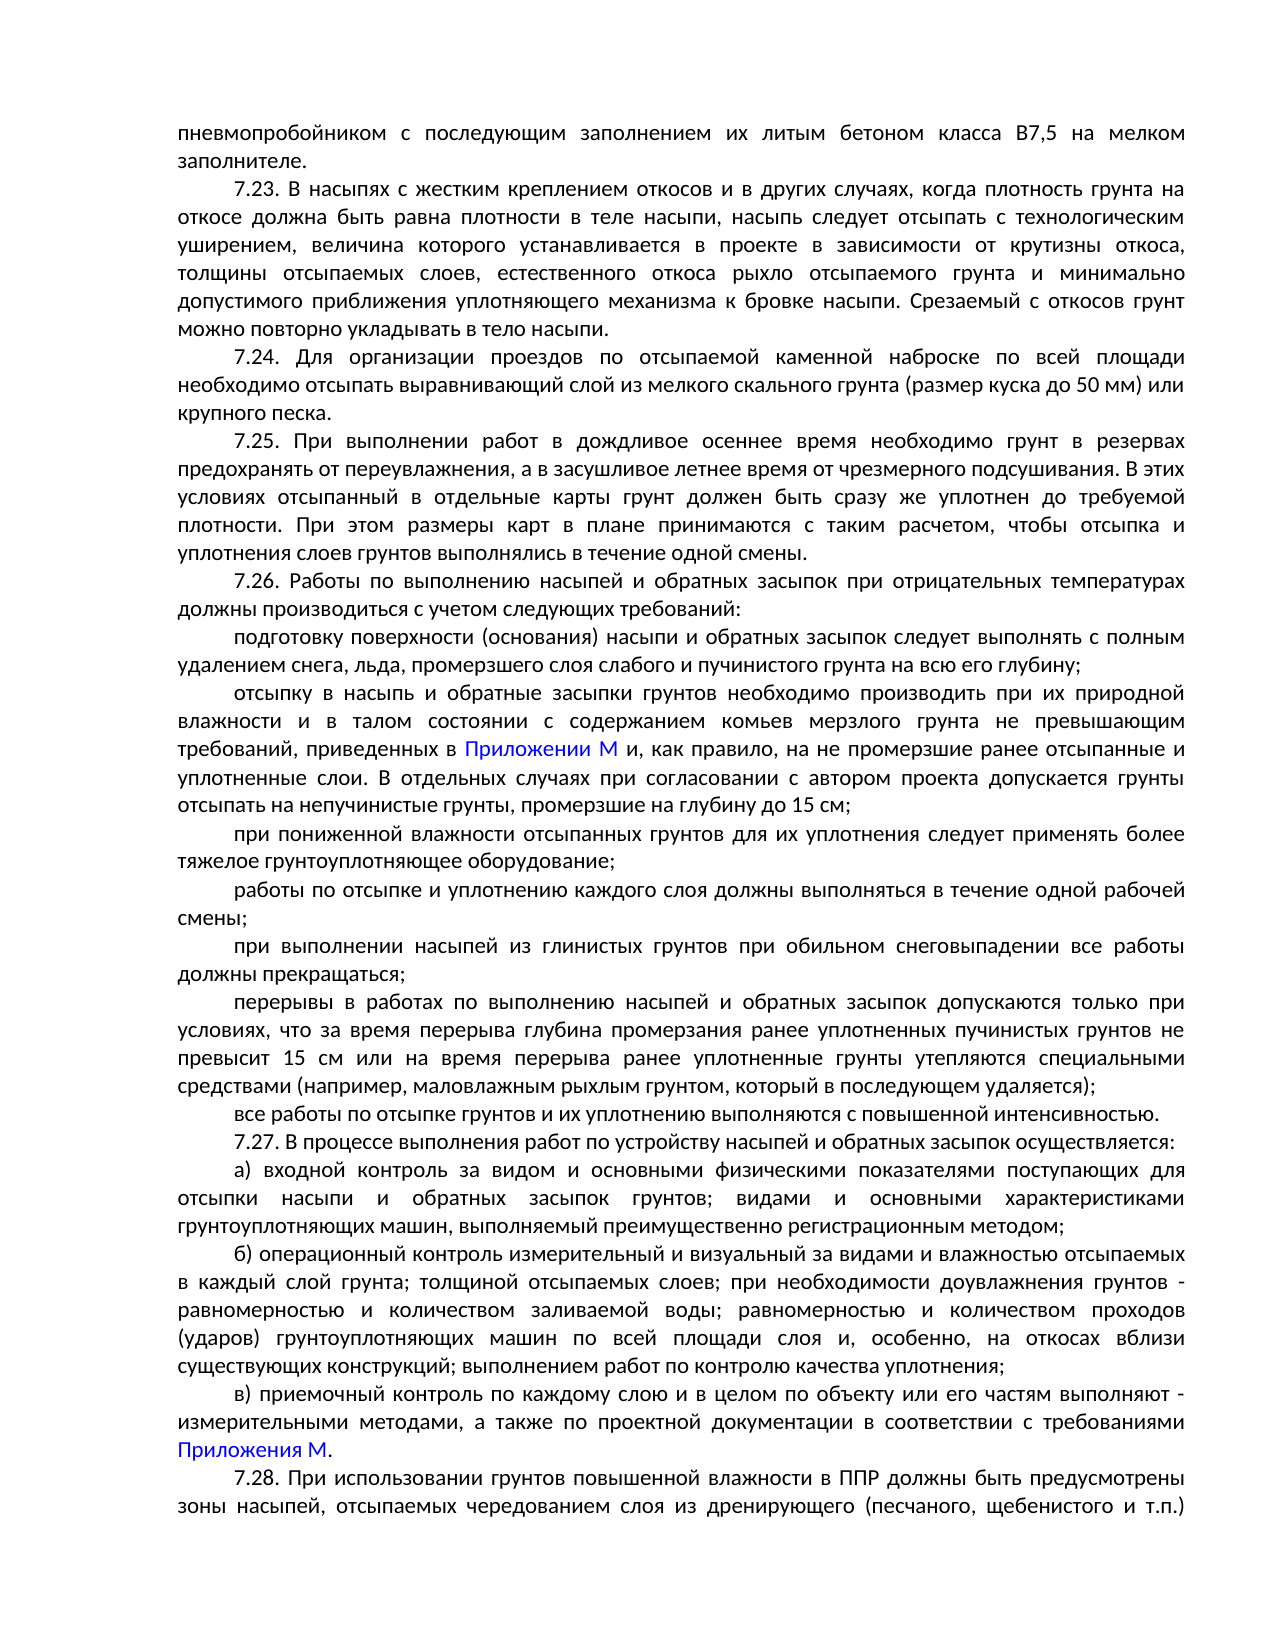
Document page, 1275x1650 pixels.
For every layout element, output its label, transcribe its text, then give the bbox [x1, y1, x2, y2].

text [177, 1463, 1186, 1519]
text а) входной контроль за видом и основными физическими показателями поступающих для отсыпки насыпи и обратных засыпок грунтов; видами и основными характеристиками грунтоуплотняющих машин, выполняемый преимущественно регистрационным методом; [177, 1155, 1186, 1239]
text 7.27. В процессе выполнения работ по устройству насыпей и обратных засыпок осуществляется: [177, 1127, 1186, 1155]
text при выполнении насыпей из глинистых грунтов при обильном снеговыпадении все работы должны прекращаться; [177, 931, 1186, 987]
text работы по отсыпке и уплотнению каждого слоя должны выполняться в течение одной рабочей смены; [177, 875, 1186, 931]
text все работы по отсыпке грунтов и их уплотнению выполняются с повышенной интенсивностью. [177, 1099, 1186, 1127]
text отсыпку в насыпь и обратные засыпки грунтов необходимо производить при их природной влажности и в талом состоянии с содержанием комьев мерзлого грунта не превышающим требований, приведенных в Приложении М и, как правило, на не промерзшие ранее отсыпанные и уплотненные слои. В отдельных случаях при согласовании с автором проекта допускается грунты отсыпать на непучинистые грунты, промерзшие на глубину до 15 см; [177, 678, 1186, 819]
text б) операционный контроль измерительный и визуальный за видами и влажностью отсыпаемых в каждый слой грунта; толщиной отсыпаемых слоев; при необходимости доувлажнения грунтов - равномерностью и количеством заливаемой воды; равномерностью и количеством проходов (ударов) грунтоуплотняющих машин по всей площади слоя и, особенно, на откосах вблизи существующих конструкций; выполнением работ по контролю качества уплотнения; [177, 1239, 1186, 1379]
text при пониженной влажности отсыпанных грунтов для их уплотнения следует применять более тяжелое грунтоуплотняющее оборудование; [177, 819, 1186, 875]
text 7.25. При выполнении работ в дождливое осеннее время необходимо грунт в резервах предохранять от переувлажнения, а в засушливое летнее время от чрезмерного подсушивания. В этих условиях отсыпанный в отдельные карты грунт должен быть сразу же уплотнен до требуемой плотности. При этом размеры карт в плане принимаются с таким расчетом, чтобы отсыпка и уплотнения слоев грунтов выполнялись в течение одной смены. [177, 426, 1186, 566]
text в) приемочный контроль по каждому слою и в целом по объекту или его частям выполняют - измерительными методами, а также по проектной документации в соответствии с требованиями Приложения М. [177, 1379, 1186, 1463]
text подготовку поверхности (основания) насыпи и обратных засыпок следует выполнять с полным удалением снега, льда, промерзшего слоя слабого и пучинистого грунта на всю его глубину; [177, 622, 1186, 678]
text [177, 118, 1186, 174]
text 7.26. Работы по выполнению насыпей и обратных засыпок при отрицательных температурах должны производиться с учетом следующих требований: [177, 566, 1186, 622]
text 7.24. Для организации проездов по отсыпаемой каменной наброске по всей площади необходимо отсыпать выравнивающий слой из мелкого скального грунта (размер куска до 50 мм) или крупного песка. [177, 342, 1186, 426]
text перерывы в работах по выполнению насыпей и обратных засыпок допускаются только при условиях, что за время перерыва глубина промерзания ранее уплотненных пучинистых грунтов не превысит 15 см или на время перерыва ранее уплотненные грунты утепляются специальными средствами (например, маловлажным рыхлым грунтом, который в последующем удаляется); [177, 987, 1186, 1099]
text 7.23. В насыпях с жестким креплением откосов и в других случаях, когда плотность грунта на откосе должна быть равна плотности в теле насыпи, насыпь следует отсыпать с технологическим уширением, величина которого устанавливается в проекте в зависимости от крутизны откоса, толщины отсыпаемых слоев, естественного откоса рыхло отсыпаемого грунта и минимально допустимого приближения уплотняющего механизма к бровке насыпи. Срезаемый с откосов грунт можно повторно укладывать в тело насыпи. [177, 174, 1186, 342]
